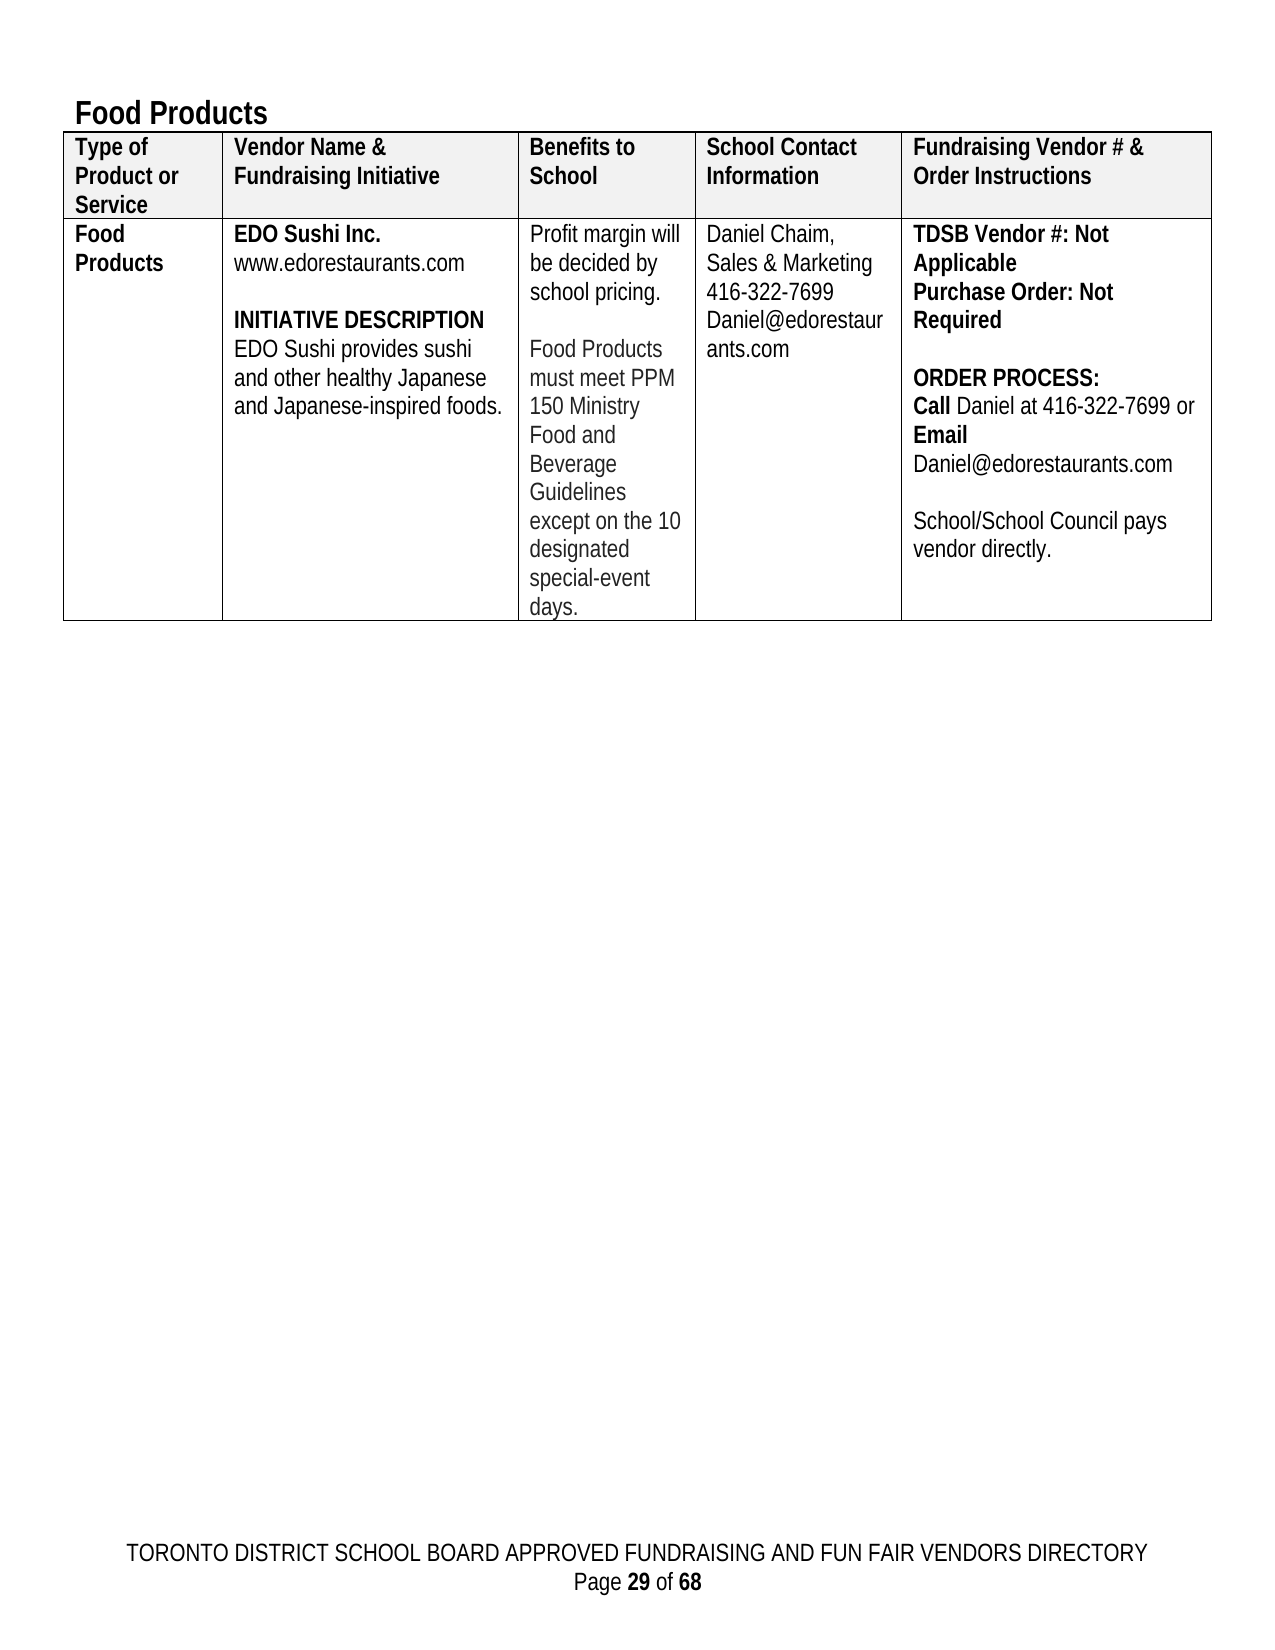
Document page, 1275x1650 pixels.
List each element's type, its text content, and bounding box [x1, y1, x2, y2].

table_header Vendor Name & Fundraising Initiative [223, 133, 518, 218]
table_cell Food Products [64, 219, 222, 620]
table_header School Contact Information [696, 133, 901, 218]
table_cell Profit margin will be decided by school pricing. Food Products must meet PPM 150 Ministry Food and Beverage Guidelines except on the 10 designated special-event days. [519, 219, 695, 620]
table_header Benefits to School [519, 133, 695, 218]
table_header Fundraising Vendor # & Order Instructions [902, 133, 1211, 218]
subtitle Food Products [75, 93, 1200, 131]
table_cell Daniel Chaim, Sales & Marketing 416-322-7699 Daniel@edorestaurants.com [696, 219, 901, 620]
table_header Type of Product or Service [64, 133, 222, 218]
table_cell EDO Sushi Inc. www.edorestaurants.com INITIATIVE DESCRIPTION EDO Sushi provides sushi and other healthy Japanese and Japanese-inspired foods. [223, 219, 518, 620]
table_cell TDSB Vendor #: Not Applicable Purchase Order: Not Required ORDER PROCESS: Call Daniel at 416-322-7699 or Email Daniel@edorestaurants.com School/School Council pays vendor directly. [902, 219, 1211, 620]
